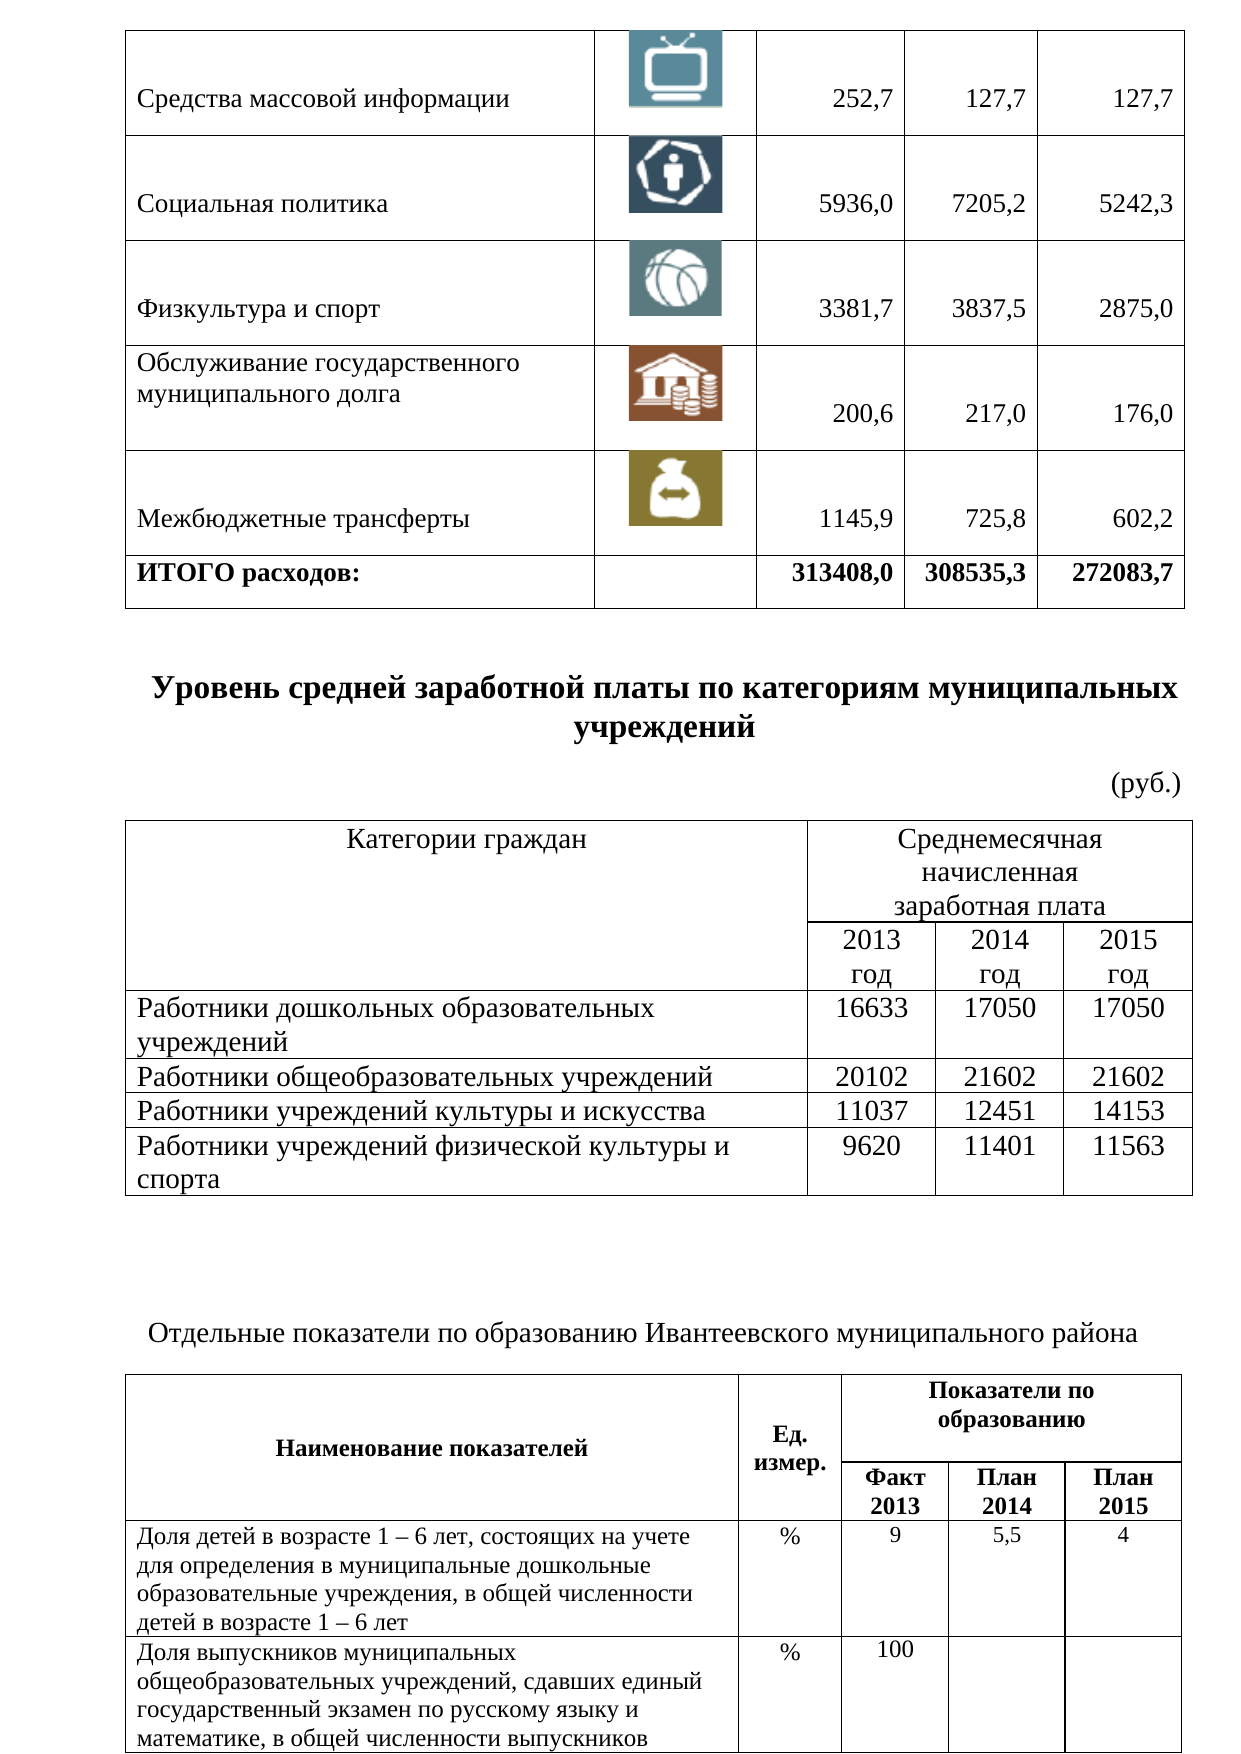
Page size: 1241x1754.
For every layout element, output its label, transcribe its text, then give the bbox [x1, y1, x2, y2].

table_cell 12451 [936, 1093, 1063, 1127]
table_cell 9 [842, 1521, 948, 1636]
table_cell [1066, 1637, 1181, 1752]
table_cell Работники общеобразовательных учреждений [126, 1059, 807, 1092]
table_cell 21602 [1064, 1059, 1192, 1092]
table_cell 3837,5 [905, 241, 1037, 344]
table_cell [595, 136, 756, 239]
table_cell 17050 [936, 991, 1063, 1058]
picture [628, 450, 723, 526]
picture [628, 30, 723, 108]
table_cell 20102 [808, 1059, 935, 1092]
table_header Ед. измер. [739, 1375, 841, 1520]
table_cell 5242,3 [1038, 136, 1184, 239]
table_cell 11037 [808, 1093, 935, 1127]
table_cell 11401 [936, 1128, 1063, 1195]
table_cell 725,8 [905, 451, 1037, 554]
table_cell 9620 [808, 1128, 935, 1195]
table_cell [595, 31, 756, 134]
table_cell ИТОГО расходов: [126, 556, 594, 608]
table_cell [595, 346, 756, 449]
table_cell Обслуживание государственного муниципального долга [126, 346, 594, 449]
table_cell Социальная политика [126, 136, 594, 239]
text Уровень средней заработной платы по категориям муниципальных учреждений [148, 668, 1181, 744]
text Отдельные показатели по образованию Ивантеевского муниципального района [148, 1315, 1181, 1348]
table_cell 308535,3 [905, 556, 1037, 608]
table_cell Доля детей в возрасте 1 – 6 лет, состоящих на учете для определения в муниципальные дошкольные образовательные учреждения, в общей численности детей в возрасте 1 – 6 лет [126, 1521, 738, 1636]
table_cell Средства массовой информации [126, 31, 594, 134]
table_cell Факт 2013 [842, 1463, 948, 1520]
table_cell 272083,7 [1038, 556, 1184, 608]
text (руб.) [148, 765, 1181, 799]
table_cell 1145,9 [757, 451, 904, 554]
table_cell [126, 1637, 738, 1752]
table_cell 2015 год [1064, 923, 1192, 989]
table_cell % [739, 1521, 841, 1636]
table_cell [595, 451, 756, 554]
table_cell Работники дошкольных образовательных учреждений [126, 991, 807, 1058]
table_cell 200,6 [757, 346, 904, 449]
table_header Категории граждан [126, 821, 807, 989]
table_header Показатели по образованию [842, 1375, 1181, 1461]
table_cell Работники учреждений культуры и искусства [126, 1093, 807, 1127]
table_cell 21602 [936, 1059, 1063, 1092]
table_cell 11563 [1064, 1128, 1192, 1195]
table_cell Межбюджетные трансферты [126, 451, 594, 554]
table_cell 17050 [1064, 991, 1192, 1058]
table_cell Физкультура и спорт [126, 241, 594, 344]
table_cell 5936,0 [757, 136, 904, 239]
table_header Среднемесячная начисленная заработная плата [808, 821, 1192, 921]
table_cell % [739, 1637, 841, 1752]
table_cell 3381,7 [757, 241, 904, 344]
table_cell 602,2 [1038, 451, 1184, 554]
table_cell [595, 241, 756, 344]
table_cell [949, 1637, 1064, 1752]
table_cell 176,0 [1038, 346, 1184, 449]
picture [629, 240, 722, 316]
table_header Наименование показателей [126, 1375, 738, 1520]
table_cell 14153 [1064, 1093, 1192, 1127]
table_cell [595, 556, 756, 608]
table_cell 7205,2 [905, 136, 1037, 239]
table_cell 127,7 [905, 31, 1037, 134]
table_cell 16633 [808, 991, 935, 1058]
table_cell 100 [842, 1637, 948, 1752]
table_cell Работники учреждений физической культуры и спорта [126, 1128, 807, 1195]
table_cell 2875,0 [1038, 241, 1184, 344]
table_cell 2013 год [808, 923, 935, 989]
table_cell План 2014 [949, 1463, 1064, 1520]
table_cell 252,7 [757, 31, 904, 134]
table_cell 127,7 [1038, 31, 1184, 134]
table_cell 2014 год [936, 923, 1063, 989]
table_cell 5,5 [949, 1521, 1064, 1636]
table_cell 217,0 [905, 346, 1037, 449]
table_cell 313408,0 [757, 556, 904, 608]
picture [628, 135, 723, 213]
picture [628, 345, 723, 421]
table_cell 4 [1066, 1521, 1181, 1636]
table_cell План 2015 [1066, 1463, 1181, 1520]
